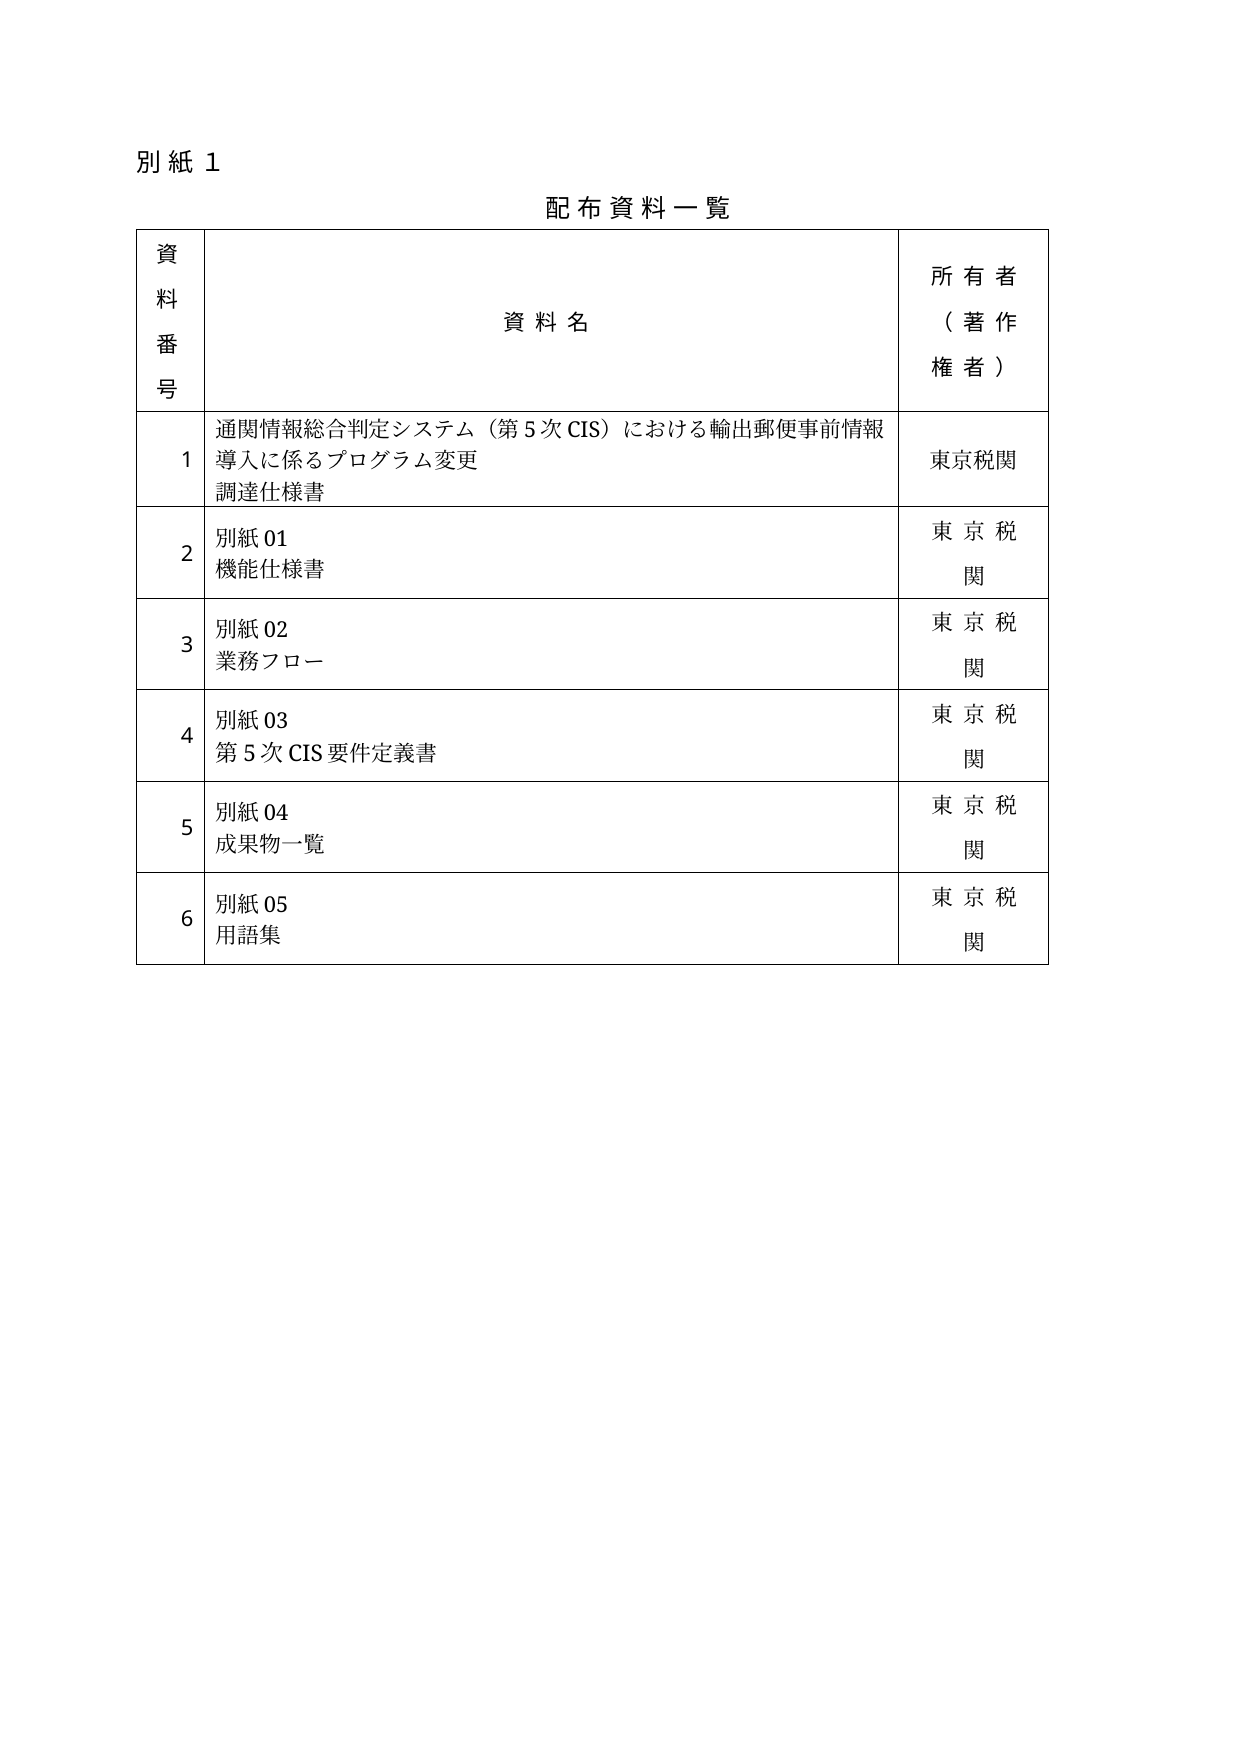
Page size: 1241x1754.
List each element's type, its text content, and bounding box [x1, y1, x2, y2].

table_cell 別紙01 機能仕様書 [205, 507, 898, 598]
table_cell 通関情報総合判定システム（第5次CIS）における輸出郵便事前情報導入に係るプログラム変更 調達仕様書 [205, 412, 898, 506]
table_cell 別紙02 業務フロー [205, 599, 898, 689]
table_cell 別紙05 用語集 [205, 873, 898, 963]
table_cell 東京税関 [899, 873, 1048, 963]
table_cell [137, 782, 204, 872]
table_cell 東京税関 [899, 782, 1048, 872]
text 配布資料一覧 [136, 184, 1115, 229]
table_cell 東京税関 [899, 599, 1048, 689]
table_cell [137, 507, 204, 598]
table_cell 別紙03 第5次CIS要件定義書 [205, 690, 898, 781]
table_cell [137, 412, 204, 506]
table_cell [137, 690, 204, 781]
text 別紙１ [136, 138, 1115, 184]
table_header 資料名 [205, 230, 898, 411]
table_cell 東京税関 [899, 412, 1048, 506]
table_cell 別紙04 成果物一覧 [205, 782, 898, 872]
table_header 資料 番号 [137, 230, 204, 411]
table_cell [137, 873, 204, 963]
table_cell [137, 599, 204, 689]
table_cell 東京税関 [899, 507, 1048, 598]
table_header 所有者 （著作権者） [899, 230, 1048, 411]
table_cell 東京税関 [899, 690, 1048, 781]
